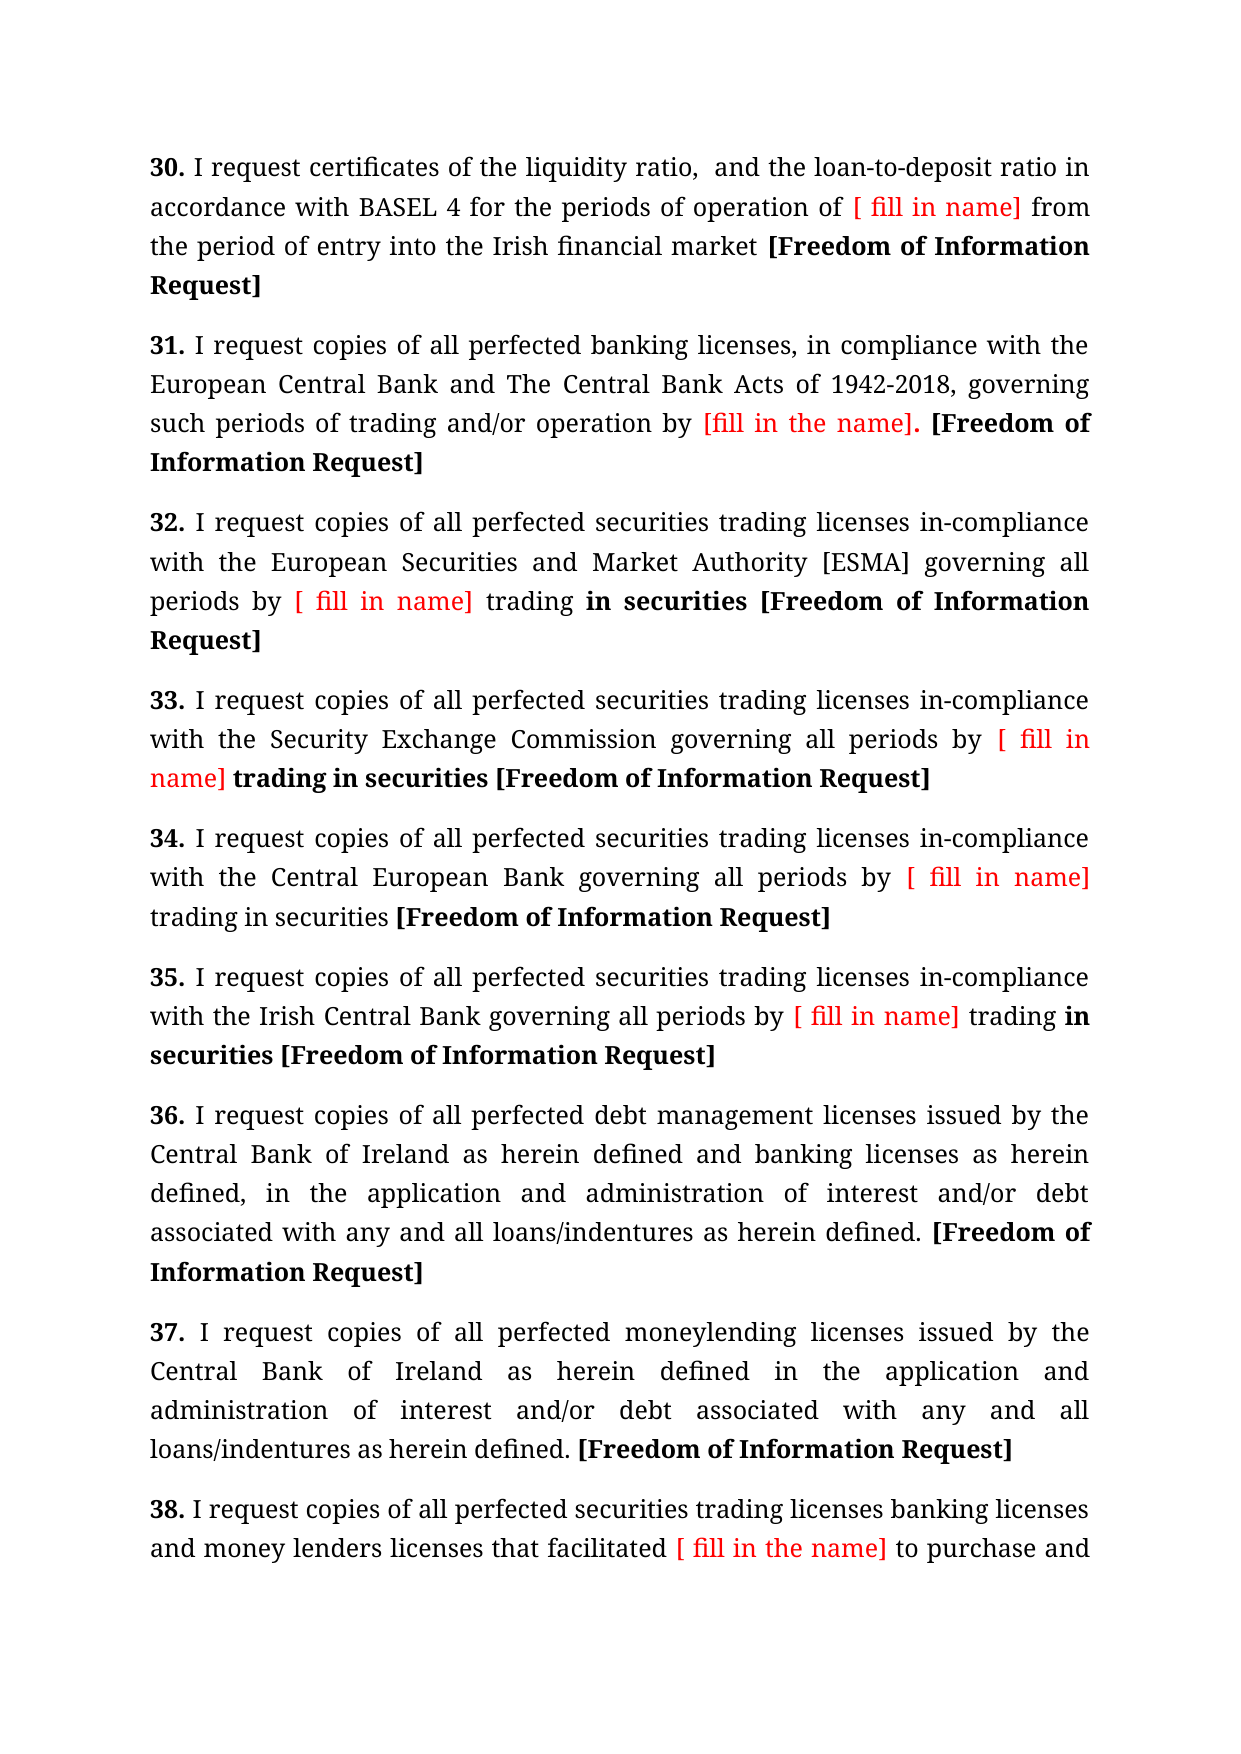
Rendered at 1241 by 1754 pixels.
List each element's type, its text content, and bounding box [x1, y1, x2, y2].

text 32. I request copies of all perfected securities trading licenses in-compliance with the European Securities and Market Authority [ESMA] governing all periods by [ fill in name] trading in securities [Freedom of Information Request] [150, 505, 1090, 657]
text 36. I request copies of all perfected debt management licenses issued by the Central Bank of Ireland as herein defined and banking licenses as herein defined, in the application and administration of interest and/or debt associated with any and all loans/indentures as herein defined. [Freedom of Information Request] [150, 1097, 1090, 1288]
text 31. I request copies of all perfected banking licenses, in compliance with the European Central Bank and The Central Bank Acts of 1942-2018, governing such periods of trading and/or operation by [fill in the name]. [Freedom of Information Request] [150, 327, 1090, 479]
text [150, 1492, 1090, 1565]
text 34. I request copies of all perfected securities trading licenses in-compliance with the Central European Bank governing all periods by [ fill in name] trading in securities [Freedom of Information Request] [150, 821, 1090, 933]
text 33. I request copies of all perfected securities trading licenses in-compliance with the Security Exchange Commission governing all periods by [ fill in name] trading in securities [Freedom of Information Request] [150, 682, 1090, 795]
text 37. I request copies of all perfected moneylending licenses issued by the Central Bank of Ireland as herein defined in the application and administration of interest and/or debt associated with any and all loans/indentures as herein defined. [Freedom of Information Request] [150, 1314, 1090, 1466]
text 30. I request certificates of the liquidity ratio, and the loan-to-deposit ratio in accordance with BASEL 4 for the periods of operation of [ fill in name] from the period of entry into the Irish financial market [Freedom of Information Request] [150, 150, 1090, 302]
text 35. I request copies of all perfected securities trading licenses in-compliance with the Irish Central Bank governing all periods by [ fill in name] trading in securities [Freedom of Information Request] [150, 959, 1090, 1072]
